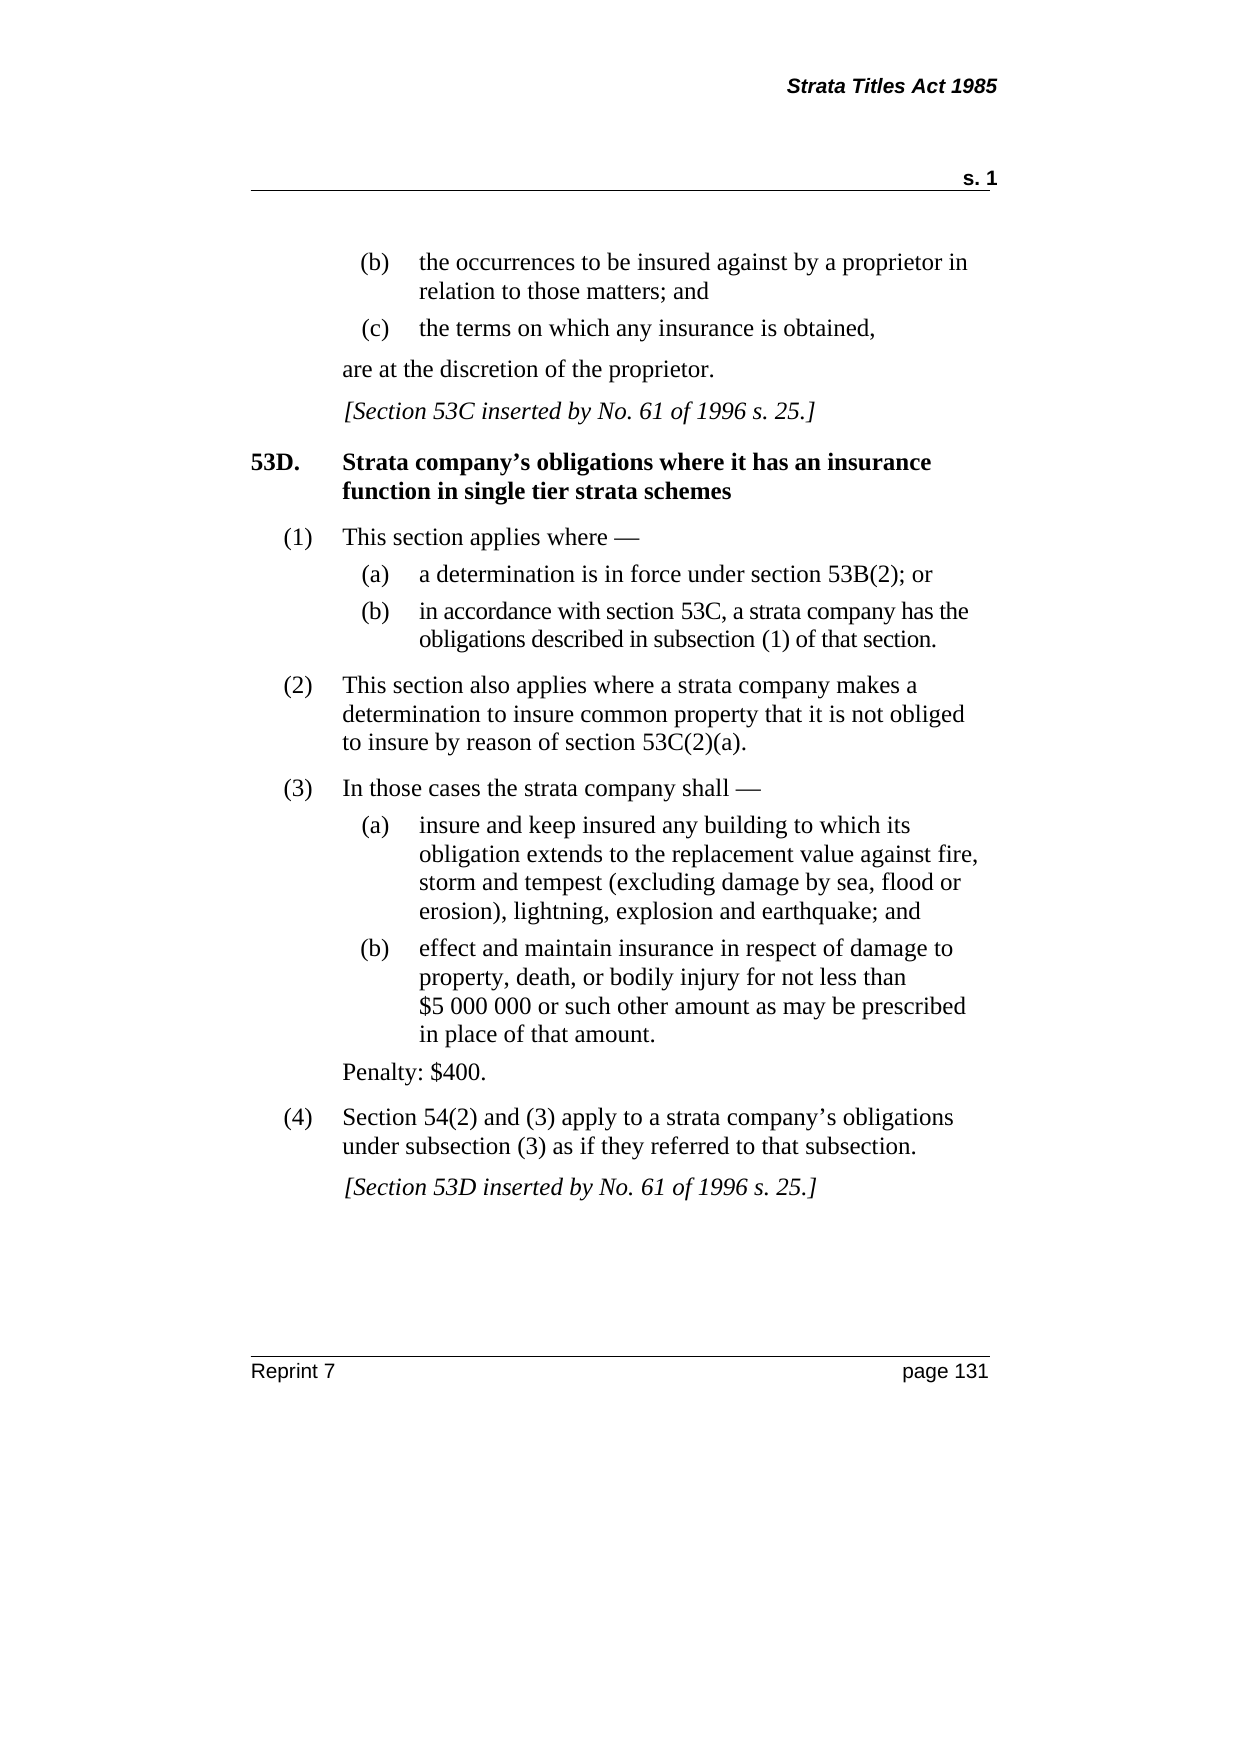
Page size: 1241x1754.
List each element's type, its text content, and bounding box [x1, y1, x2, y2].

text (3) In those cases the strata company shall — [251, 773, 990, 802]
text (4) Section 54(2) and (3) apply to a strata company’s obligations under subsection (3) as if they referred to that subsection. [251, 1102, 990, 1159]
text [Section 53C inserted by No. 61 of 1996 s. 25.] [251, 396, 990, 424]
text (b) the occurrences to be insured against by a proprietor in relation to those matters; and [251, 247, 990, 305]
text Penalty: $400. [251, 1057, 990, 1085]
subtitle 53D. Strata company’s obligations where it has an insurance function in single tier strata schemes [251, 447, 990, 505]
text (a) a determination is in force under section 53B(2); or [251, 559, 990, 587]
text (1) This section applies where — [251, 522, 990, 550]
text (c) the terms on which any insurance is obtained, [251, 313, 990, 342]
text (b) effect and maintain insurance in respect of damage to property, death, or bodily injury for not less than $5 000 000 or such other amount as may be prescribed in place of that amount. [251, 933, 990, 1048]
text (b) in accordance with section 53C, a strata company has the obligations described in subsection (1) of that section. [251, 596, 990, 653]
text [Section 53D inserted by No. 61 of 1996 s. 25.] [251, 1172, 990, 1201]
text (a) insure and keep insured any building to which its obligation extends to the replacement value against fire, storm and tempest (excluding damage by sea, flood or erosion), lightning, explosion and earthquake; and [251, 810, 990, 925]
text are at the discretion of the proprietor. [251, 354, 990, 383]
text (2) This section also applies where a strata company makes a determination to insure common property that it is not obliged to insure by reason of section 53C(2)(a). [251, 670, 990, 756]
